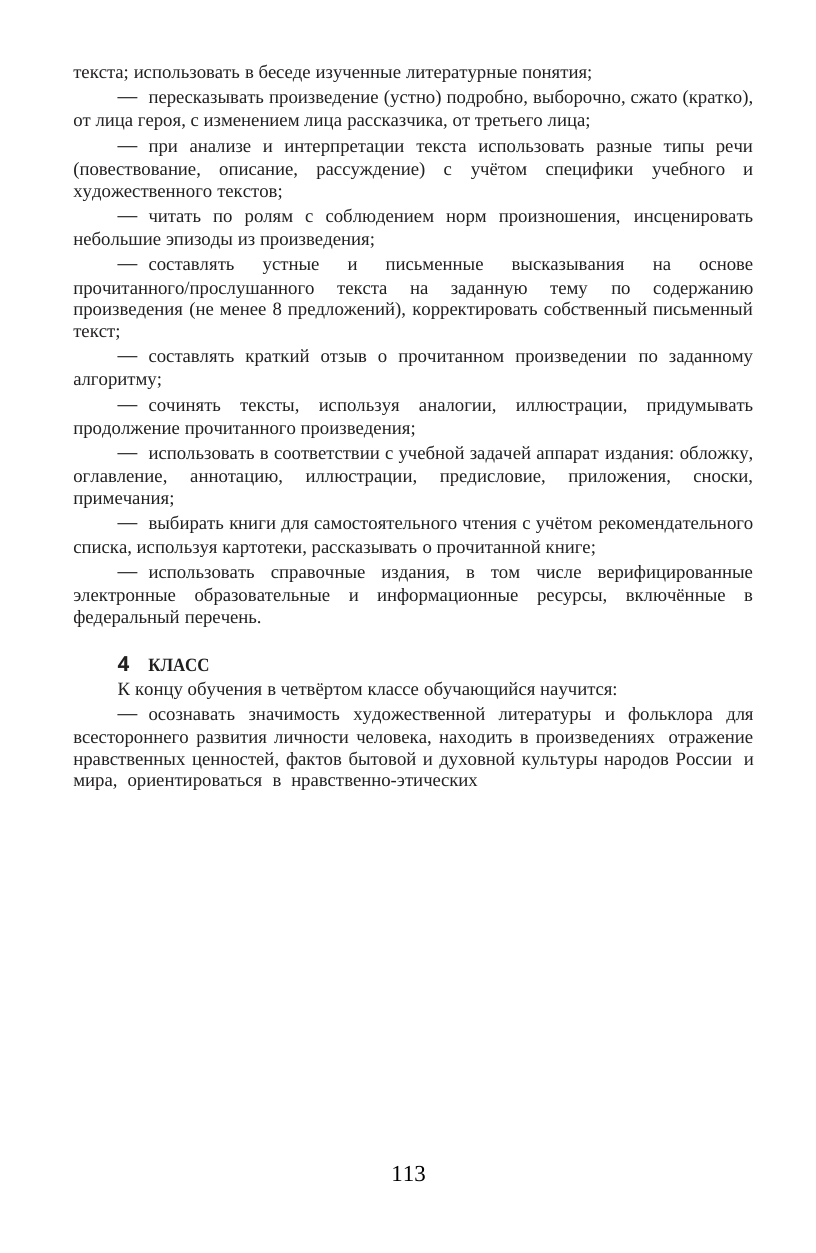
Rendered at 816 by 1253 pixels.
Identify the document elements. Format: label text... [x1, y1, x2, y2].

list при анализе и интерпретации текста использовать разные типы речи (повествование, описание, рассуждение) с учётом специфики учебного и художественного текстов; [73, 131, 753, 201]
list КЛАСС [117, 649, 780, 678]
list читать по ролям с соблюдением норм произношения, инсценировать небольшие эпизоды из произведения; [73, 201, 753, 250]
list составлять устные и письменные высказывания на основе прочитанного/прослушанного текста на заданную тему по содержанию произведения (не менее 8 предложений), корректировать собственный письменный текст; [73, 250, 753, 341]
list использовать в соответствии с учебной задачей аппарат издания: обложку, оглавление, аннотацию, иллюстрации, предисловие, приложения, сноски, примечания; [73, 438, 753, 508]
list составлять краткий отзыв о прочитанном произведении по заданному алгоритму; [73, 341, 753, 390]
list пересказывать произведение (устно) подробно, выборочно, сжато (кратко), от лица героя, с изменением лица рассказчика, от третьего лица; [73, 82, 753, 131]
list выбирать книги для самостоятельного чтения с учётом рекомендательного списка, используя картотеки, рассказывать о прочитанной книге; [73, 508, 753, 557]
text текста; использовать в беседе изученные литературные понятия; [73, 61, 753, 82]
list осознавать значимость художественной литературы и фольклора для всестороннего развития личности человека, находить в произведениях отражение нравственных ценностей, фактов бытовой и духовной культуры народов России и мира, ориентироваться в нравственно-этических [73, 699, 753, 791]
list использовать справочные издания, в том числе верифицированные электронные образовательные и информационные ресурсы, включённые в федеральный перечень. [73, 557, 753, 627]
list сочинять тексты, используя аналогии, иллюстрации, придумывать продолжение прочитанного произведения; [73, 390, 753, 438]
text К концу обучения в четвёртом классе обучающийся научится: [73, 678, 753, 699]
